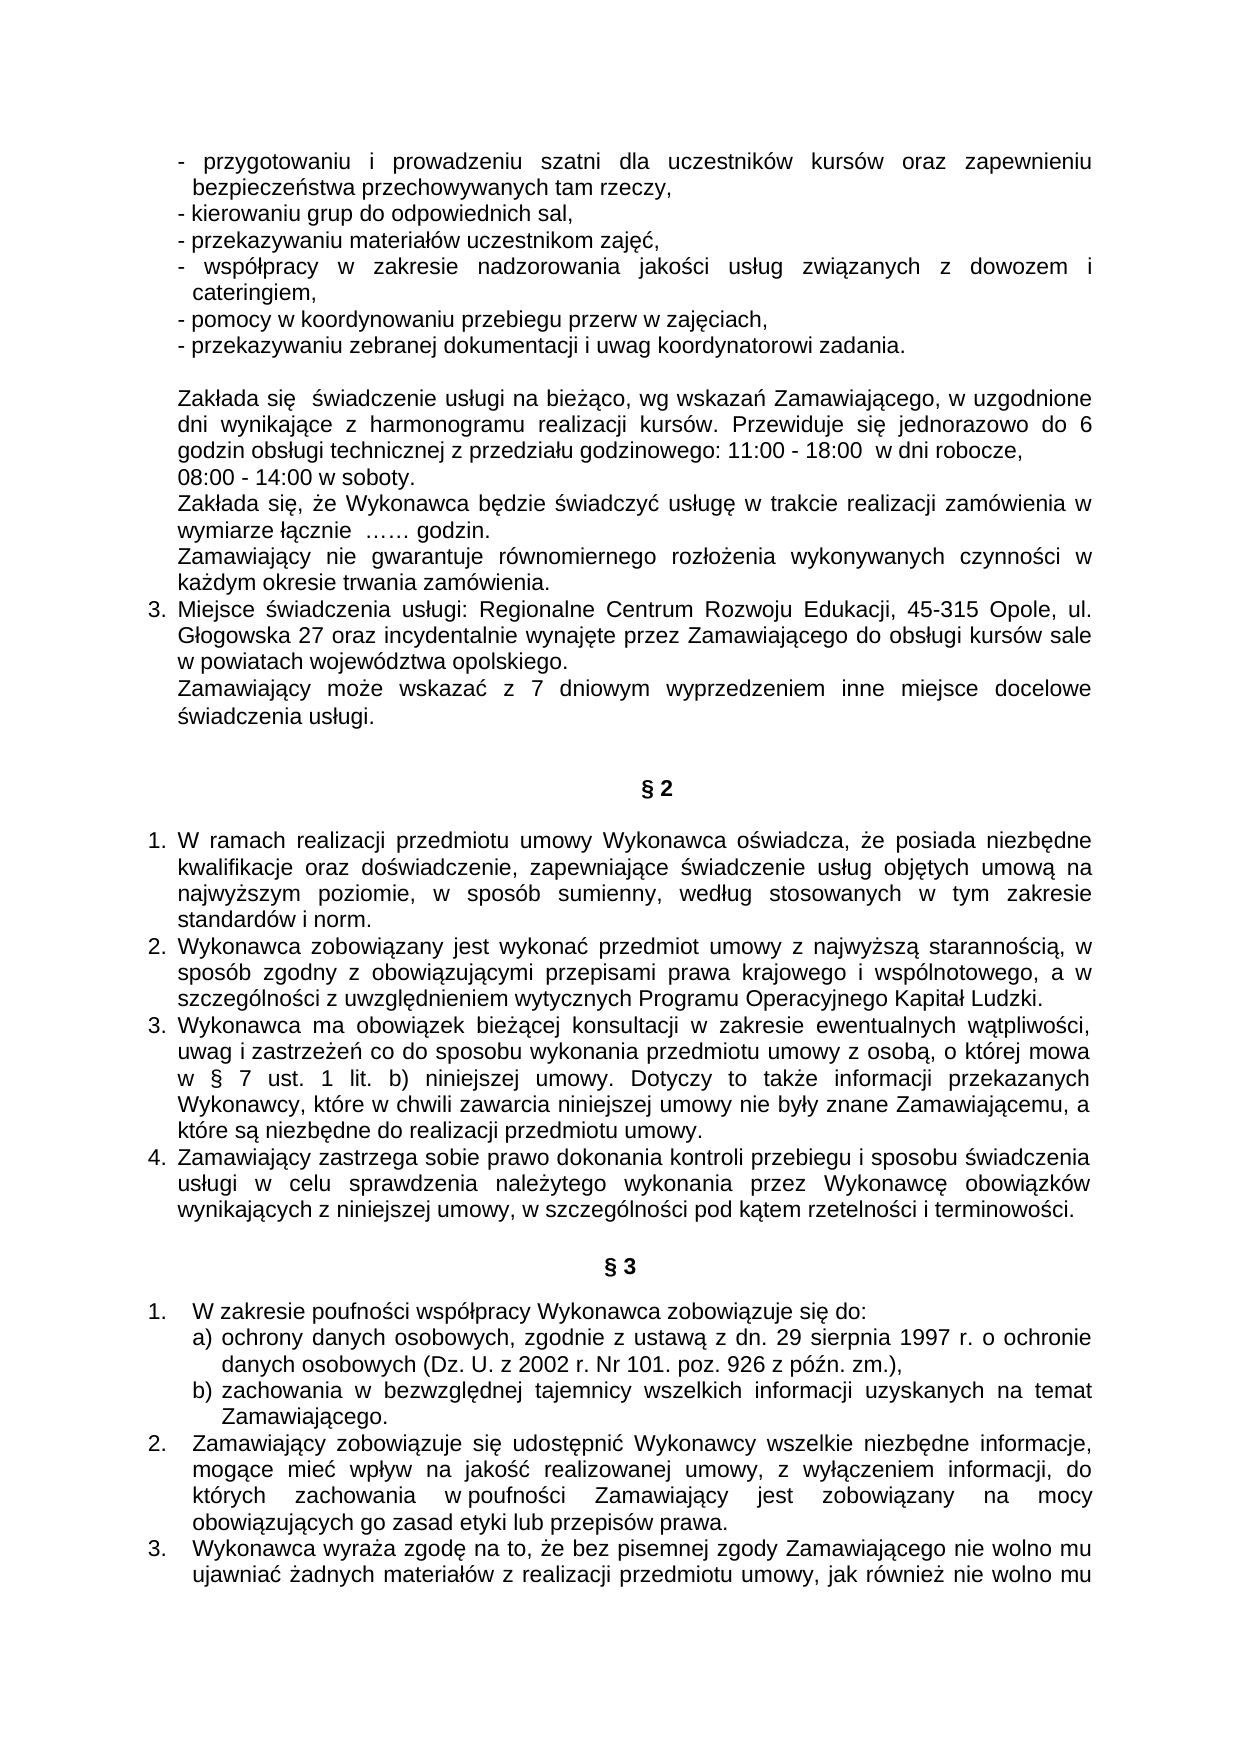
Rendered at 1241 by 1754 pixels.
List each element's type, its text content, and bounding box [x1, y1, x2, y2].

list W ramach realizacji przedmiotu umowy Wykonawca oświadcza, że posiada niezbędne kwalifikacje oraz doświadczenie, zapewniające świadczenie usług objętych umową na najwyższym poziomie, w sposób sumienny, według stosowanych w tym zakresie standardów i norm. [148, 827, 1093, 933]
text - współpracy w zakresie nadzorowania jakości usług związanych z dowozem i cateringiem, [177, 253, 1093, 306]
text - przekazywaniu zebranej dokumentacji i uwag koordynatorowi zadania. [177, 332, 1093, 358]
text - przygotowaniu i prowadzeniu szatni dla uczestników kursów oraz zapewnieniu bezpieczeństwa przechowywanych tam rzeczy, [177, 148, 1093, 200]
text Zamawiający nie gwarantuje równomiernego rozłożenia wykonywanych czynności w każdym okresie trwania zamówienia. [177, 543, 1093, 596]
list zachowania w bezwzględnej tajemnicy wszelkich informacji uzyskanych na temat Zamawiającego. [192, 1377, 1093, 1430]
list Wykonawca ma obowiązek bieżącej konsultacji w zakresie ewentualnych wątpliwości, uwag i zastrzeżeń co do sposobu wykonania przedmiotu umowy z osobą, o której mowa w § 7 ust. 1 lit. b) niniejszej umowy. Dotyczy to także informacji przekazanych Wykonawcy, które w chwili zawarcia niniejszej umowy nie były znane Zamawiającemu, a które są niezbędne do realizacji przedmiotu umowy. [148, 1012, 1091, 1143]
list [148, 1535, 1093, 1588]
text Zakłada się, że Wykonawca będzie świadczyć usługę w trakcie realizacji zamówienia w wymiarze łącznie …… godzin. [177, 490, 1093, 543]
text - kierowaniu grup do odpowiednich sal, [177, 200, 1093, 227]
text - pomocy w koordynowaniu przebiegu przerw w zajęciach, [177, 306, 1093, 332]
list Miejsce świadczenia usługi: Regionalne Centrum Rozwoju Edukacji, 45-315 Opole, ul. Głogowska 27 oraz incydentalnie wynajęte przez Zamawiającego do obsługi kursów sale w powiatach województwa opolskiego. [148, 596, 1093, 675]
list Zamawiający zobowiązuje się udostępnić Wykonawcy wszelkie niezbędne informacje, mogące mieć wpływ na jakość realizowanej umowy, z wyłączeniem informacji, do których zachowania w poufności Zamawiający jest zobowiązany na mocy obowiązujących go zasad etyki lub przepisów prawa. [148, 1430, 1093, 1535]
text Zamawiający może wskazać z 7 dniowym wyprzedzeniem inne miejsce docelowe świadczenia usługi. [177, 675, 1093, 729]
text - przekazywaniu materiałów uczestnikom zajęć, [177, 227, 1093, 253]
list W zakresie poufności współpracy Wykonawca zobowiązuje się do: [148, 1298, 1093, 1324]
list Zamawiający zastrzega sobie prawo dokonania kontroli przebiegu i sposobu świadczenia usługi w celu sprawdzenia należytego wykonania przez Wykonawcę obowiązków wynikających z niniejszej umowy, w szczególności pod kątem rzetelności i terminowości. [148, 1143, 1091, 1223]
text 08:00 - 14:00 w soboty. [177, 464, 1093, 490]
text § 3 [148, 1253, 1093, 1279]
text Zakłada się świadczenie usługi na bieżąco, wg wskazań Zamawiającego, w uzgodnione dni wynikające z harmonogramu realizacji kursów. Przewiduje się jednorazowo do 6 godzin obsługi technicznej z przedziału godzinowego: 11:00 - 18:00 w dni robocze, [177, 385, 1093, 464]
list ochrony danych osobowych, zgodnie z ustawą z dn. 29 sierpnia 1997 r. o ochronie danych osobowych (Dz. U. z 2002 r. Nr 101. poz. 926 z późn. zm.), [192, 1324, 1093, 1377]
list Wykonawca zobowiązany jest wykonać przedmiot umowy z najwyższą starannością, w sposób zgodny z obowiązującymi przepisami prawa krajowego i wspólnotowego, a w szczególności z uwzględnieniem wytycznych Programu Operacyjnego Kapitał Ludzki. [148, 933, 1093, 1012]
list § 2 [177, 774, 1093, 801]
